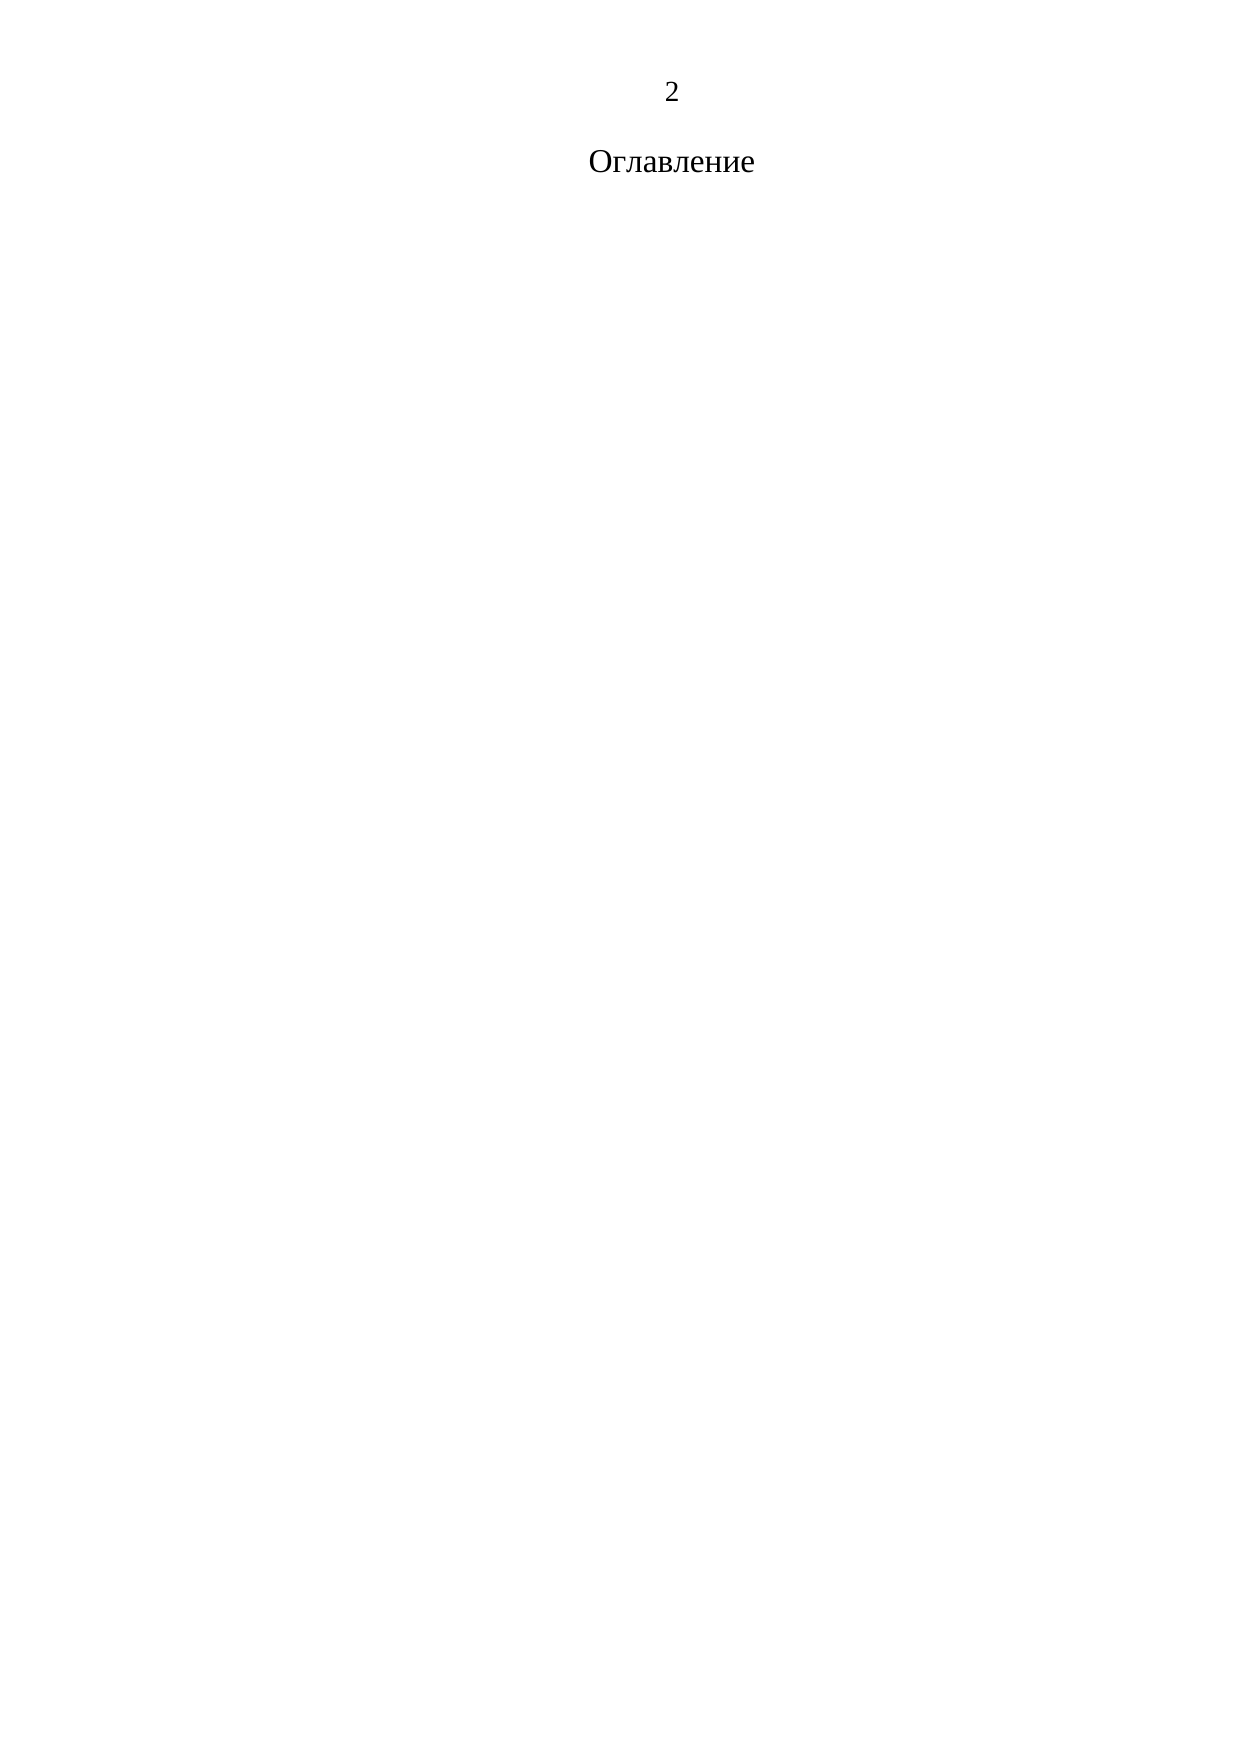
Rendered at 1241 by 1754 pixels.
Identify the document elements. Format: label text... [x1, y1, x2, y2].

subtitle Оглавление [118, 141, 1152, 179]
